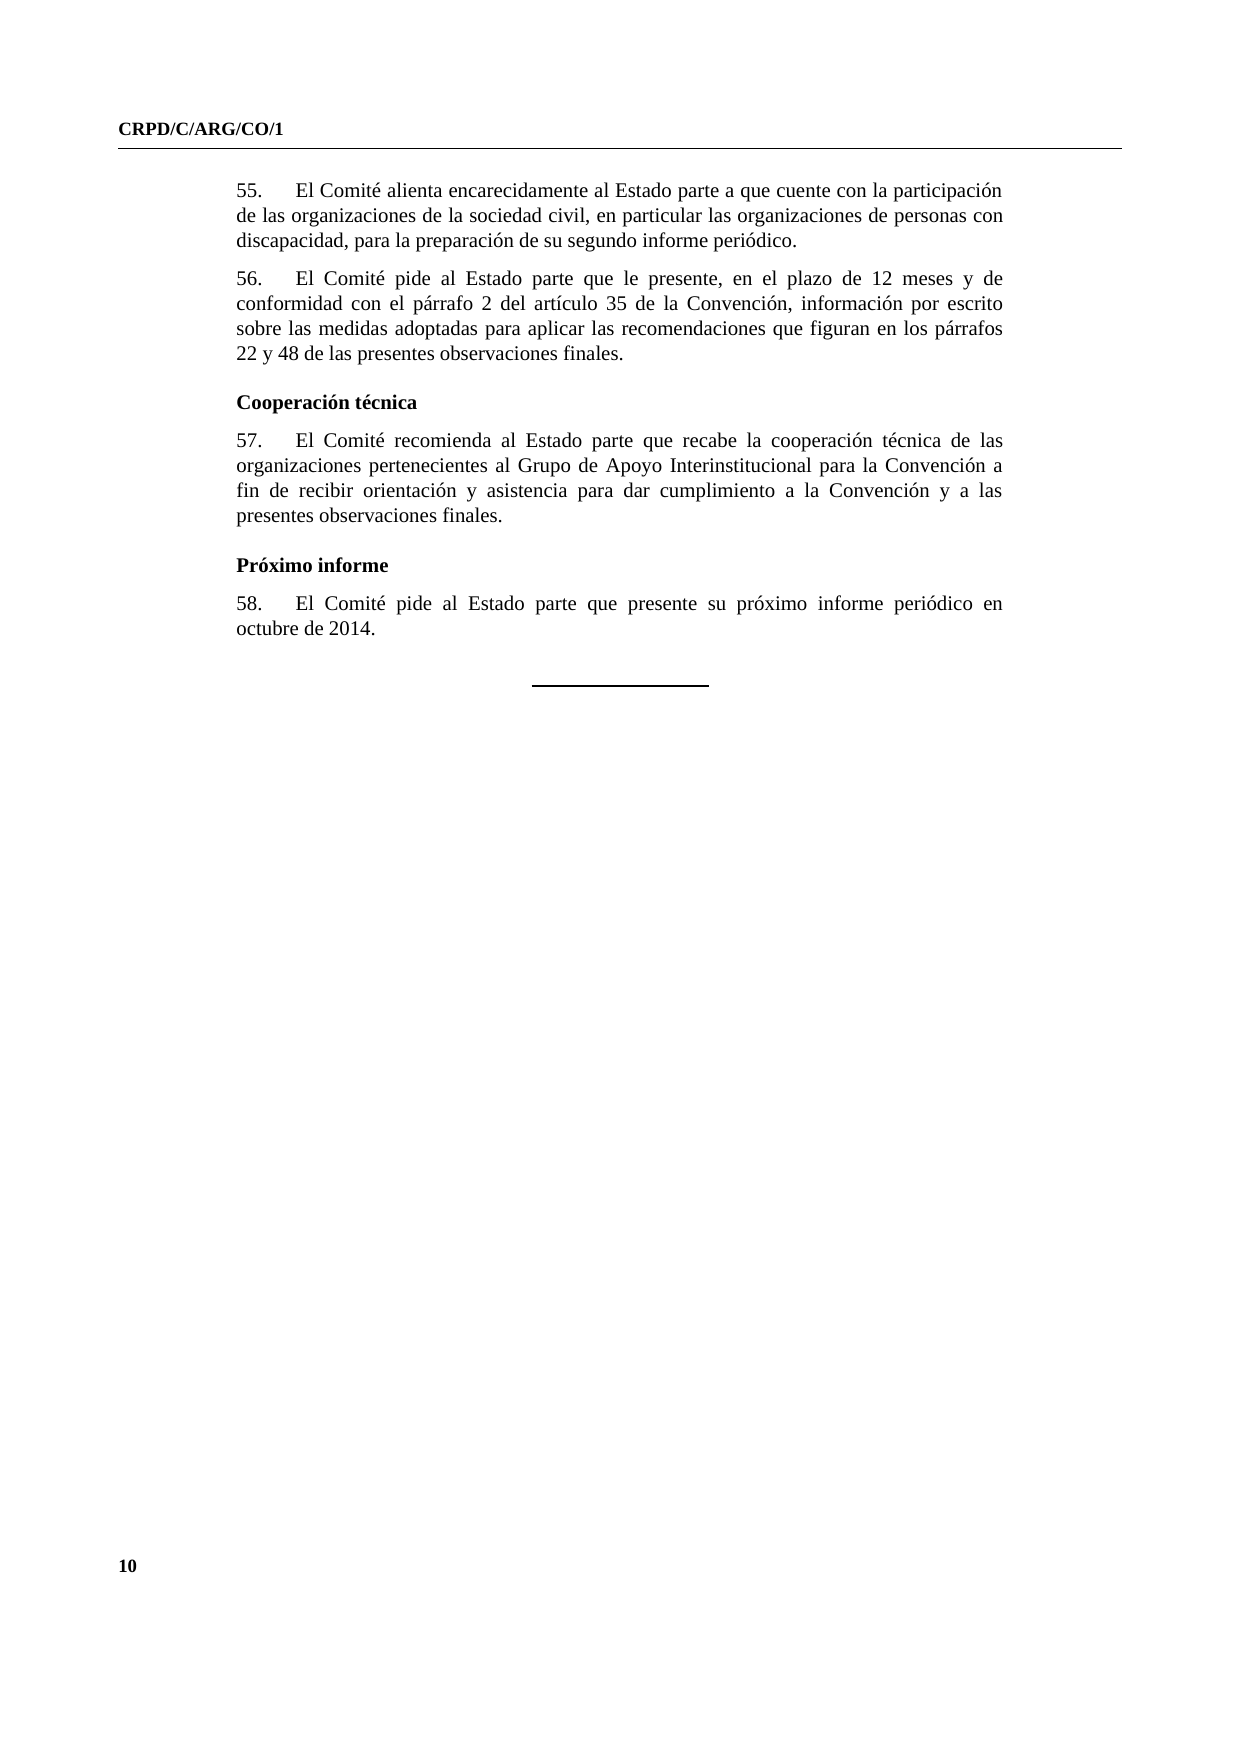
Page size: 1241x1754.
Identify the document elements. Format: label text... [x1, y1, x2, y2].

text Cooperación técnica [118, 390, 1004, 415]
text 56. El Comité pide al Estado parte que le presente, en el plazo de 12 meses y de conformidad con el párrafo 2 del artículo 35 de la Convención, información por escrito sobre las medidas adoptadas para aplicar las recomendaciones que figuran en los párrafos 22 y 48 de las presentes observaciones finales. [236, 265, 1004, 365]
text Próximo informe [118, 552, 1004, 577]
text 55. El Comité alienta encarecidamente al Estado parte a que cuente con la participación de las organizaciones de la sociedad civil, en particular las organizaciones de personas con discapacidad, para la preparación de su segundo informe periódico. [236, 177, 1004, 252]
text 58. El Comité pide al Estado parte que presente su próximo informe periódico en octubre de 2014. [236, 590, 1004, 640]
text 57. El Comité recomienda al Estado parte que recabe la cooperación técnica de las organizaciones pertenecientes al Grupo de Apoyo Interinstitucional para la Convención a fin de recibir orientación y asistencia para dar cumplimiento a la Convención y a las presentes observaciones finales. [236, 427, 1004, 527]
